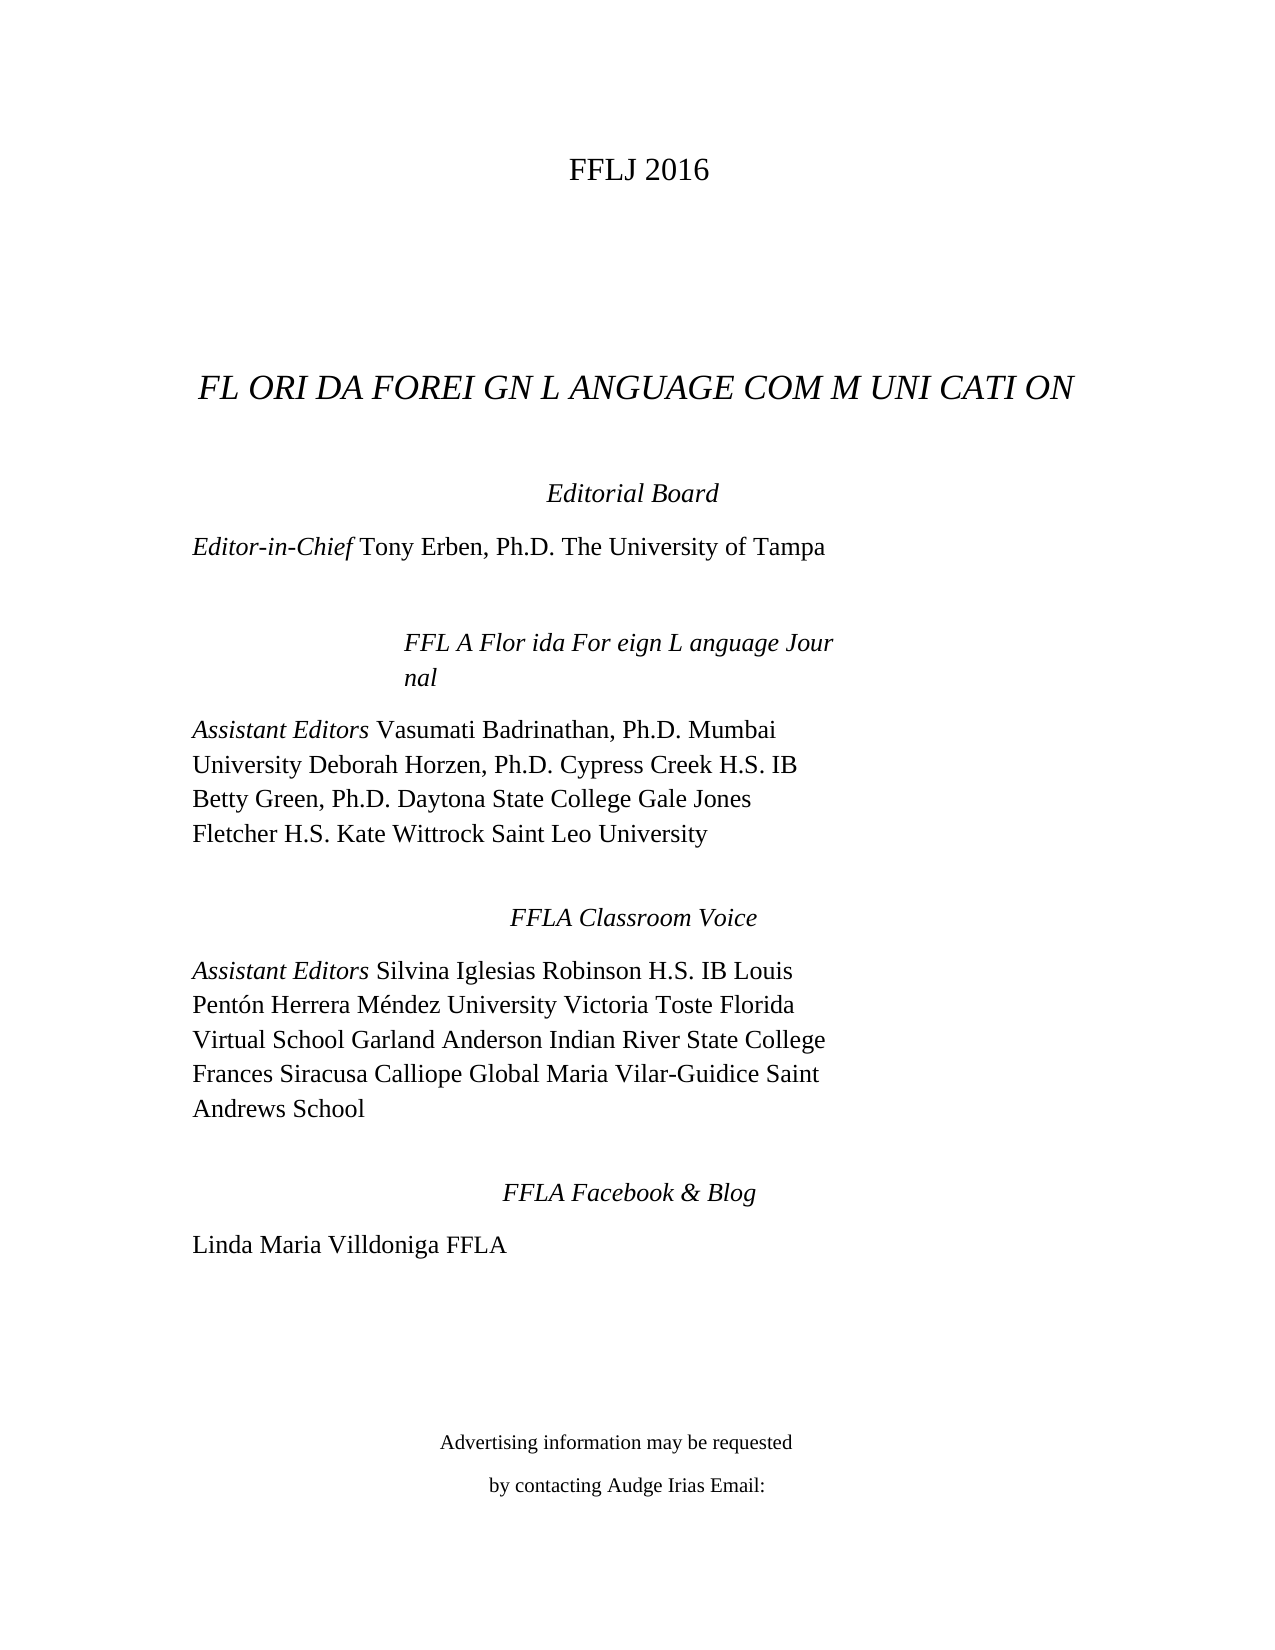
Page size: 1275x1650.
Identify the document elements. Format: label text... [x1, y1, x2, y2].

text by contacting Audge Irias Email: [489, 1473, 789, 1497]
text FFLA Classroom Voice [510, 902, 776, 932]
text Linda Maria Villdoniga FFLA [192, 1229, 631, 1259]
text FL ORI DA FOREI GN L ANGUAGE COM M UNI CATI ON [198, 367, 1078, 407]
text FFLA Facebook & Blog [502, 1177, 776, 1207]
text FFL A Flor ida For eign L anguage Jour nal [404, 627, 871, 692]
text Editor-in-Chief Tony Erben, Ph.D. The University of Tampa [192, 531, 838, 561]
text Advertising information may be requested [439, 1430, 837, 1454]
text Editorial Board [546, 477, 729, 508]
text Assistant Editors Vasumati Badrinathan, Ph.D. Mumbai University Deborah Horzen, Ph.D. Cypress Creek H.S. IB Betty Green, Ph.D. Daytona State College Gale Jones Fletcher H.S. Kate Wittrock Saint Leo University [192, 714, 811, 848]
text FFLJ 2016 [568, 150, 718, 187]
text Assistant Editors Silvina Iglesias Robinson H.S. IB Louis Pentón Herrera Méndez University Victoria Toste Florida Virtual School Garland Anderson Indian River State College Frances Siracusa Calliope Global Maria Vilar-Guidice Saint Andrews School [192, 955, 853, 1123]
